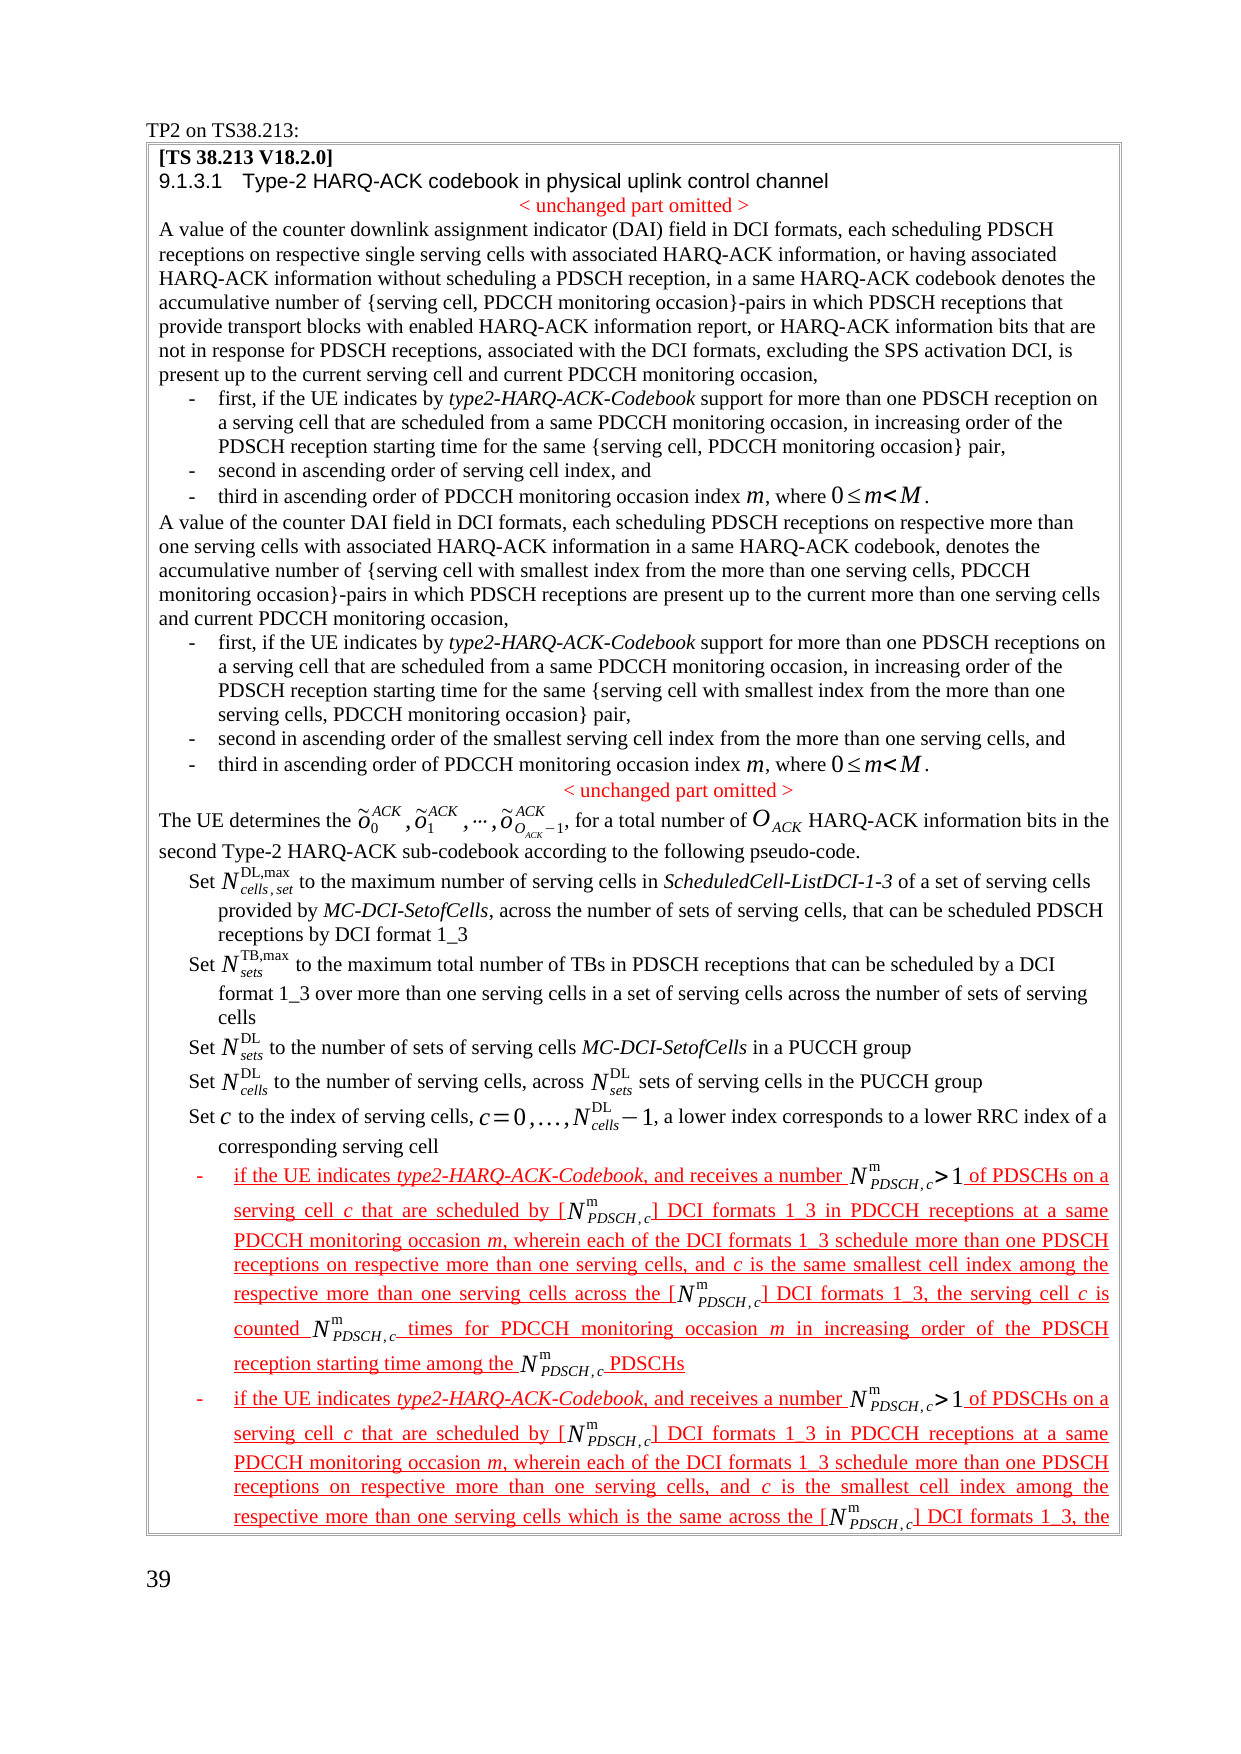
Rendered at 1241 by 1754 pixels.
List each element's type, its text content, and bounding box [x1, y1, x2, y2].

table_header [149, 145, 1119, 1533]
text TP2 on TS38.213: [146, 118, 1122, 142]
